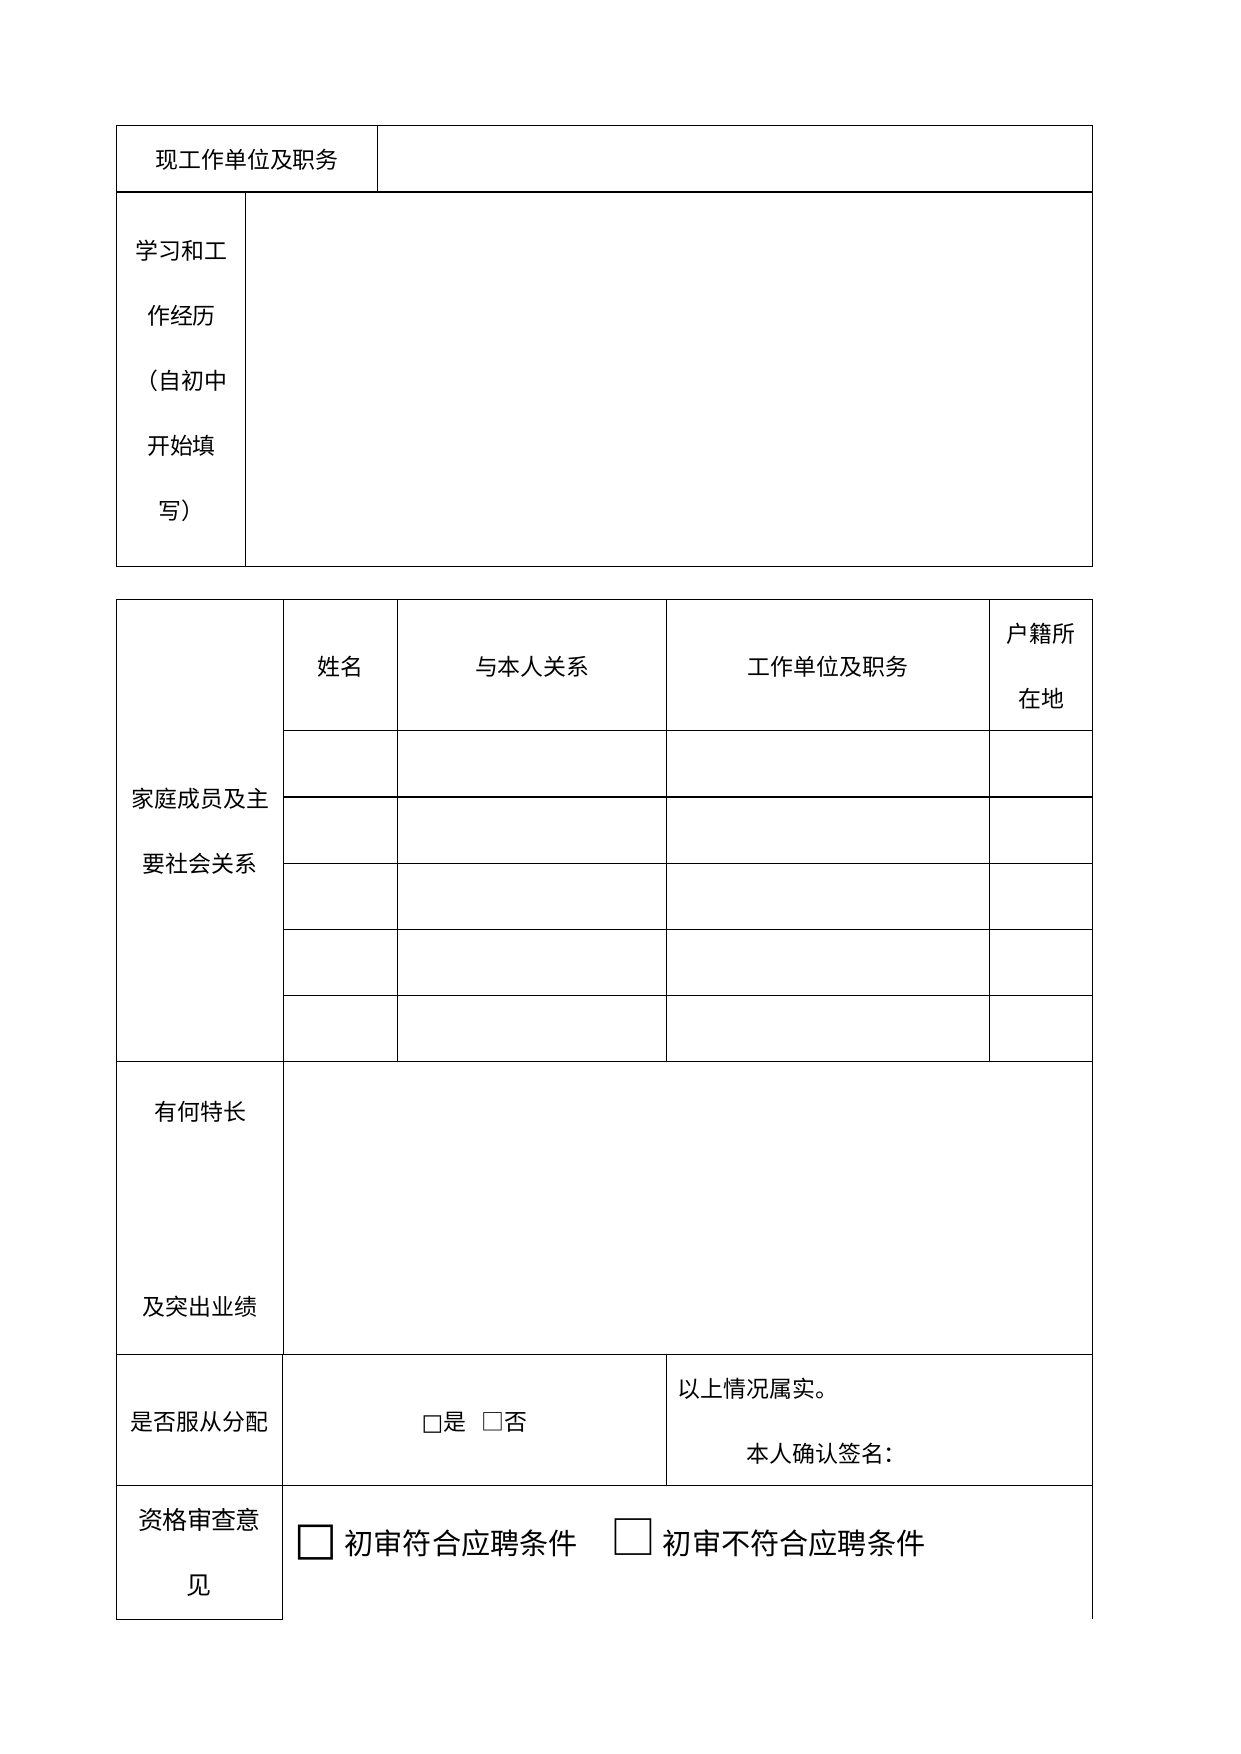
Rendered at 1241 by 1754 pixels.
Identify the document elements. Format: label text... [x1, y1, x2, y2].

table_header 家庭成员及主要社会关系 [117, 600, 283, 1061]
table_cell 学习和工作经历（自初中开始填写） [117, 193, 245, 566]
table_cell [990, 996, 1092, 1061]
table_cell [283, 1486, 1092, 1619]
table_cell 有何特长 及突出业绩 [117, 1062, 283, 1354]
table_cell [398, 798, 666, 862]
table_cell 是否服从分配 [117, 1355, 282, 1485]
table_cell [398, 930, 666, 994]
table_cell [246, 193, 1092, 566]
table_cell □是 □否 [283, 1355, 666, 1485]
table_cell [284, 996, 397, 1061]
table_cell [398, 996, 666, 1061]
table_cell [378, 126, 1092, 191]
table_cell [284, 1062, 1092, 1354]
table_header 工作单位及职务 [667, 600, 989, 730]
table_cell [284, 930, 397, 994]
table_header 与本人关系 [398, 600, 666, 730]
table_cell [990, 864, 1092, 928]
table_header 姓名 [284, 600, 397, 730]
table_header 户籍所在地 [990, 600, 1092, 730]
table_cell [398, 864, 666, 928]
table_cell [667, 731, 989, 796]
table_cell 资格审查意见 [117, 1486, 282, 1619]
table_cell [284, 798, 397, 862]
table_cell [990, 930, 1092, 994]
table_cell 现工作单位及职务 [117, 126, 377, 191]
table_cell [284, 864, 397, 928]
table_cell 以上情况属实。 本人确认签名： [667, 1355, 1092, 1485]
table_cell [667, 864, 989, 928]
table_cell [398, 731, 666, 796]
table_cell [667, 996, 989, 1061]
table_cell [667, 798, 989, 862]
table_cell [667, 930, 989, 994]
table_cell [990, 731, 1092, 796]
table_cell [990, 798, 1092, 862]
table_cell [284, 731, 397, 796]
